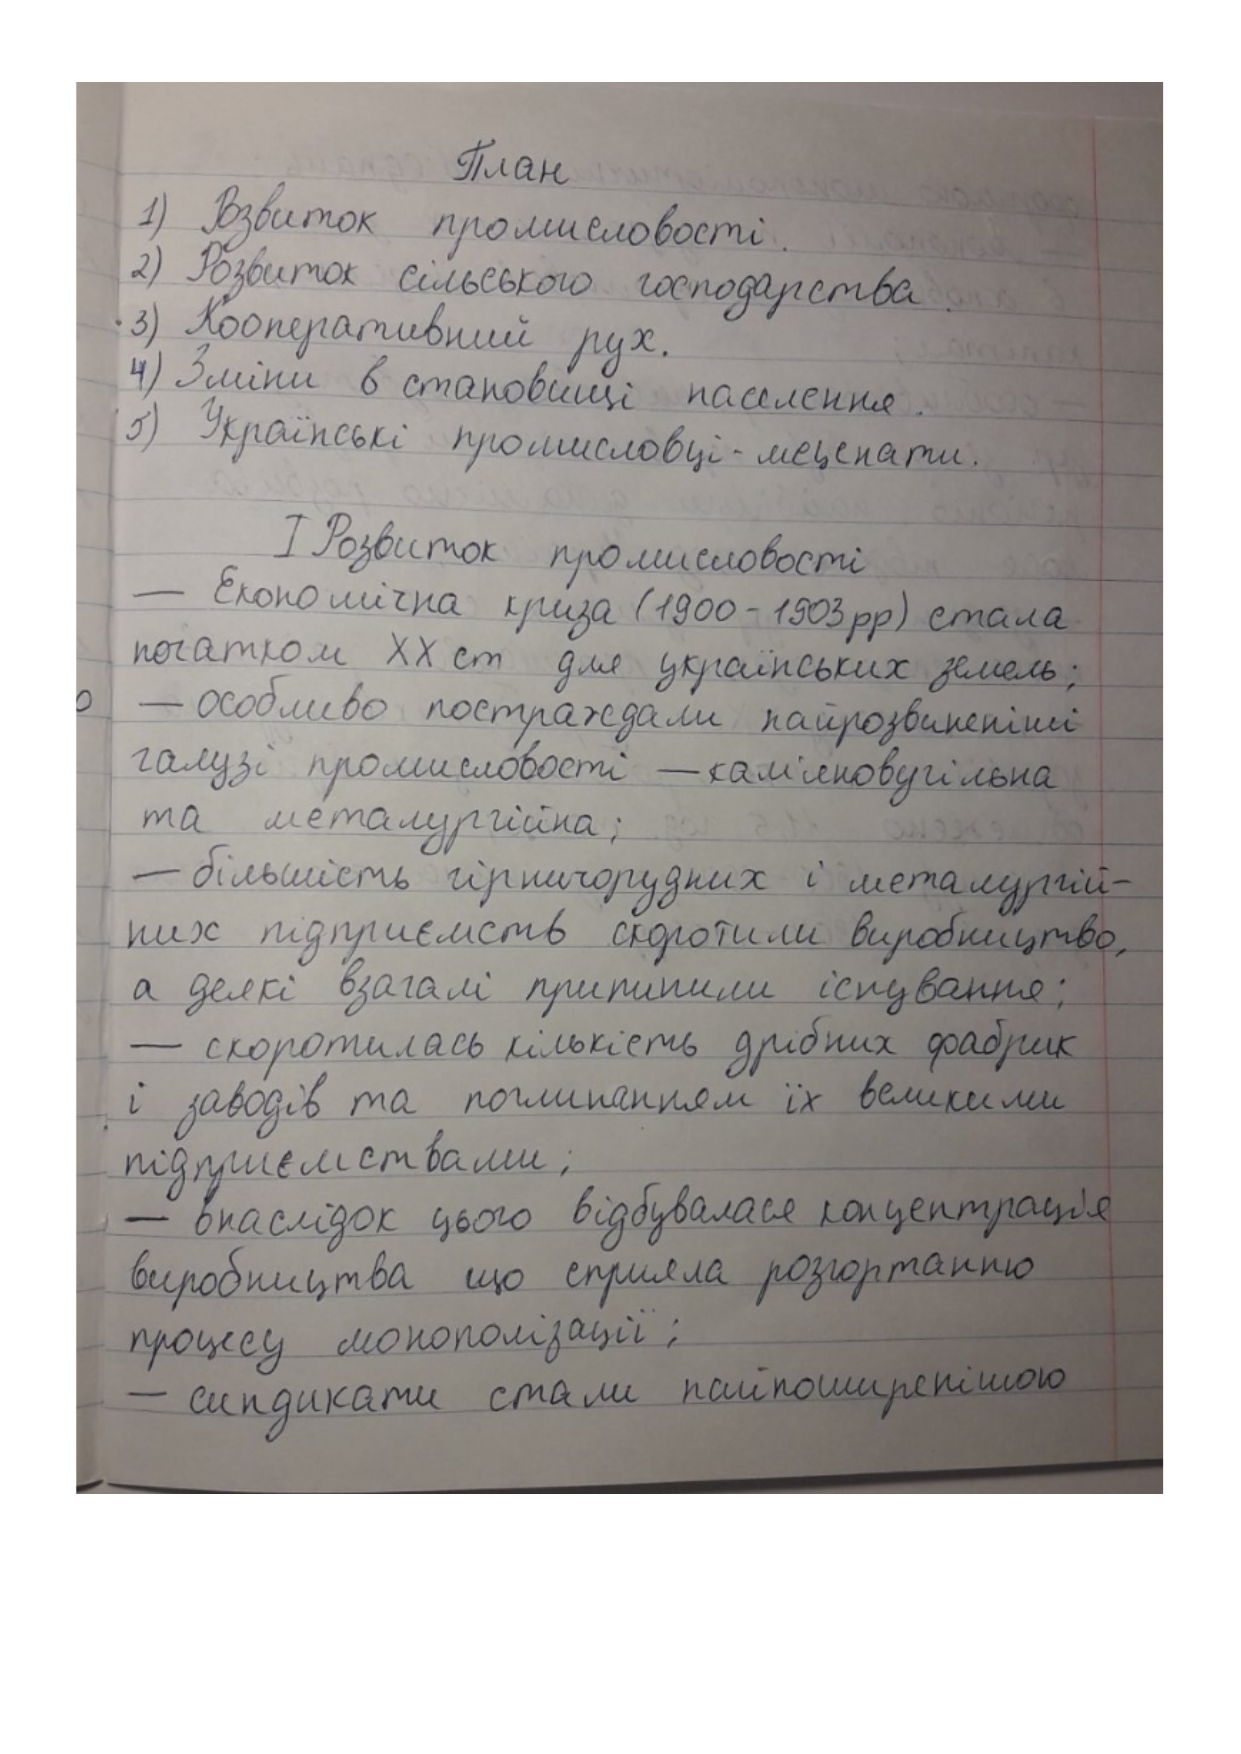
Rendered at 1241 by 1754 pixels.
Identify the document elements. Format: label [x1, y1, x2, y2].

picture [77, 82, 1164, 1494]
